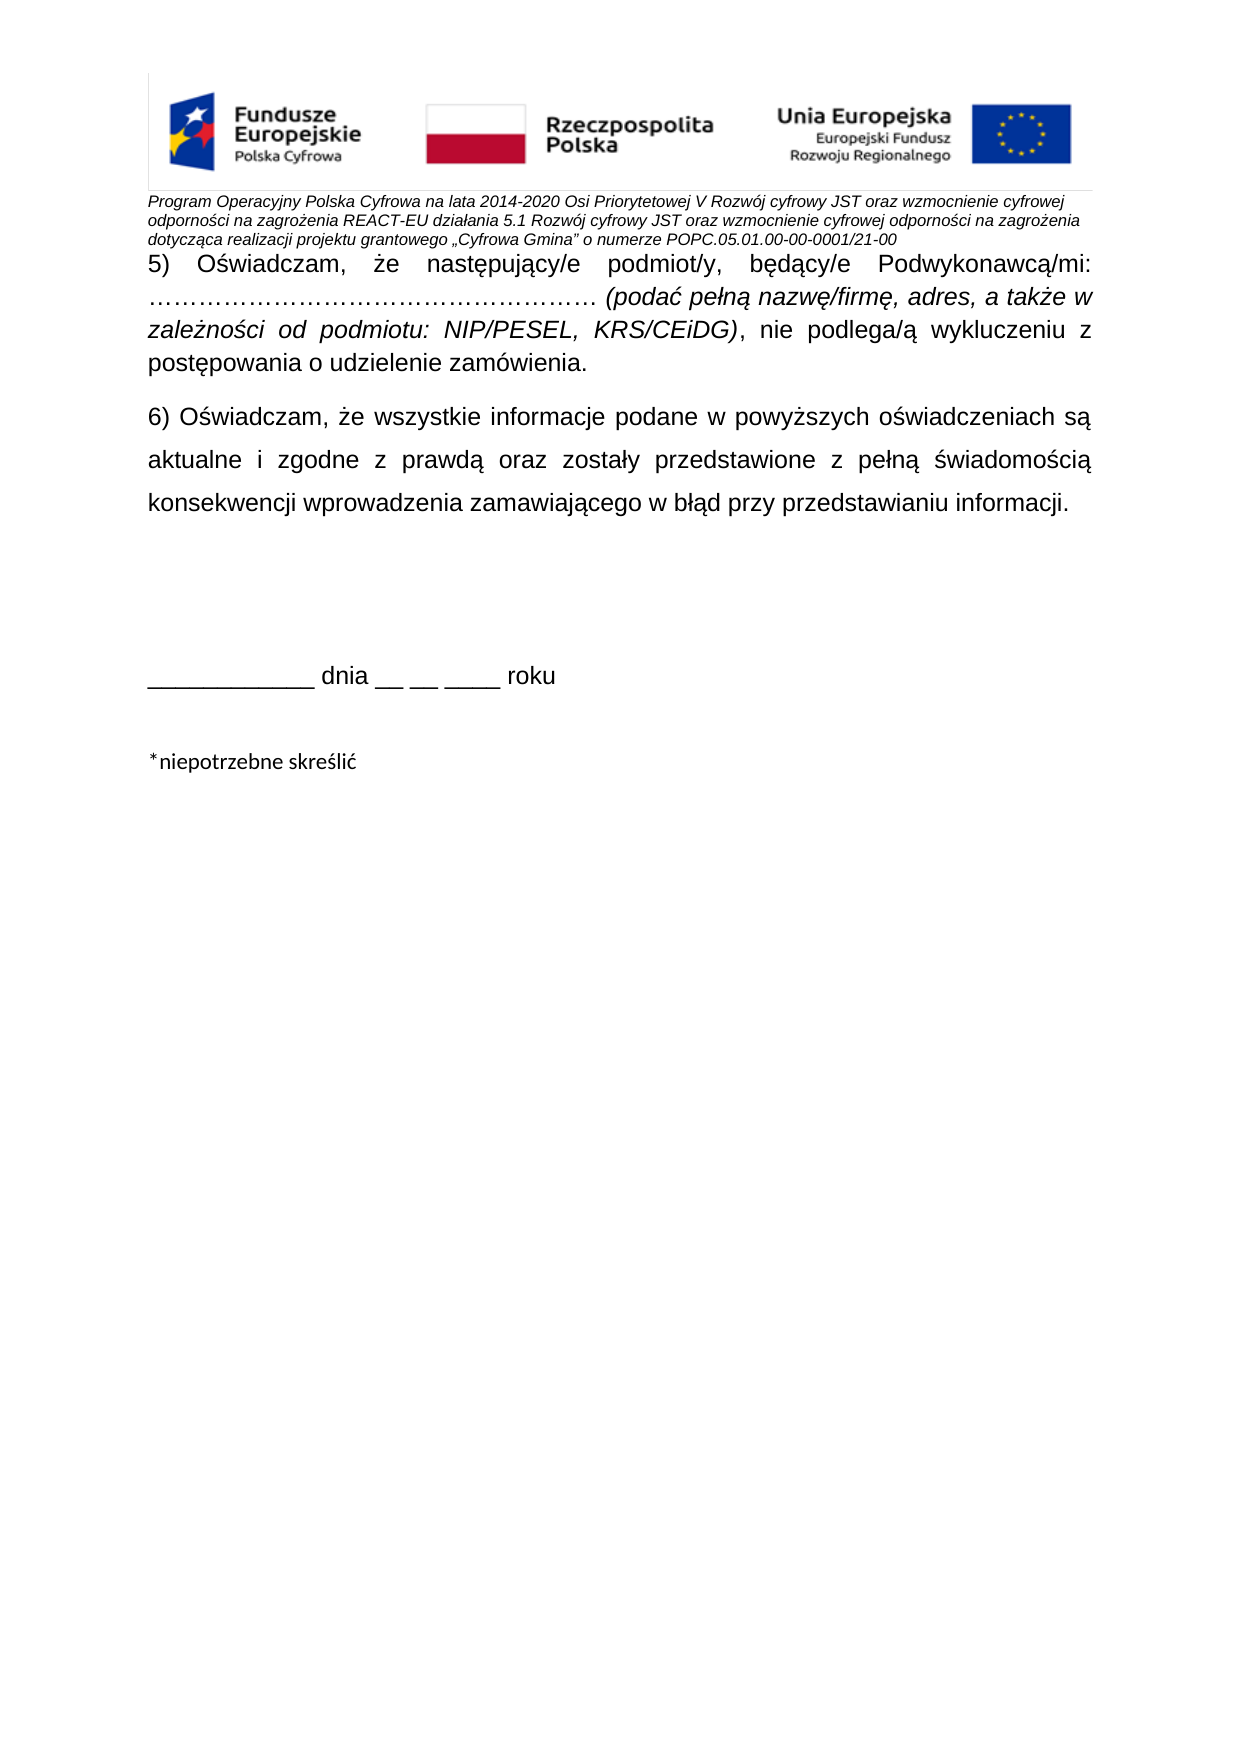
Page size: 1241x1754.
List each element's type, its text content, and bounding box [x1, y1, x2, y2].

picture [147, 73, 1093, 192]
text ____________ dnia __ __ ____ roku [148, 661, 1093, 690]
text *niepotrzebne skreślić [148, 747, 1093, 775]
text 6) Oświadczam, że wszystkie informacje podane w powyższych oświadczeniach są aktualne i zgodne z prawdą oraz zostały przedstawione z pełną świadomością konsekwencji wprowadzenia zamawiającego w błąd przy przedstawianiu informacji. [148, 402, 1093, 517]
text 5) Oświadczam, że następujący/e podmiot/y, będący/e Podwykonawcą/mi: ……………………………………………… (podać pełną nazwę/firmę, adres, a także w zależności od podmiotu: NIP/PESEL, KRS/CEiDG), nie podlega/ą wykluczeniu z postępowania o udzielenie zamówienia. [148, 249, 1093, 377]
